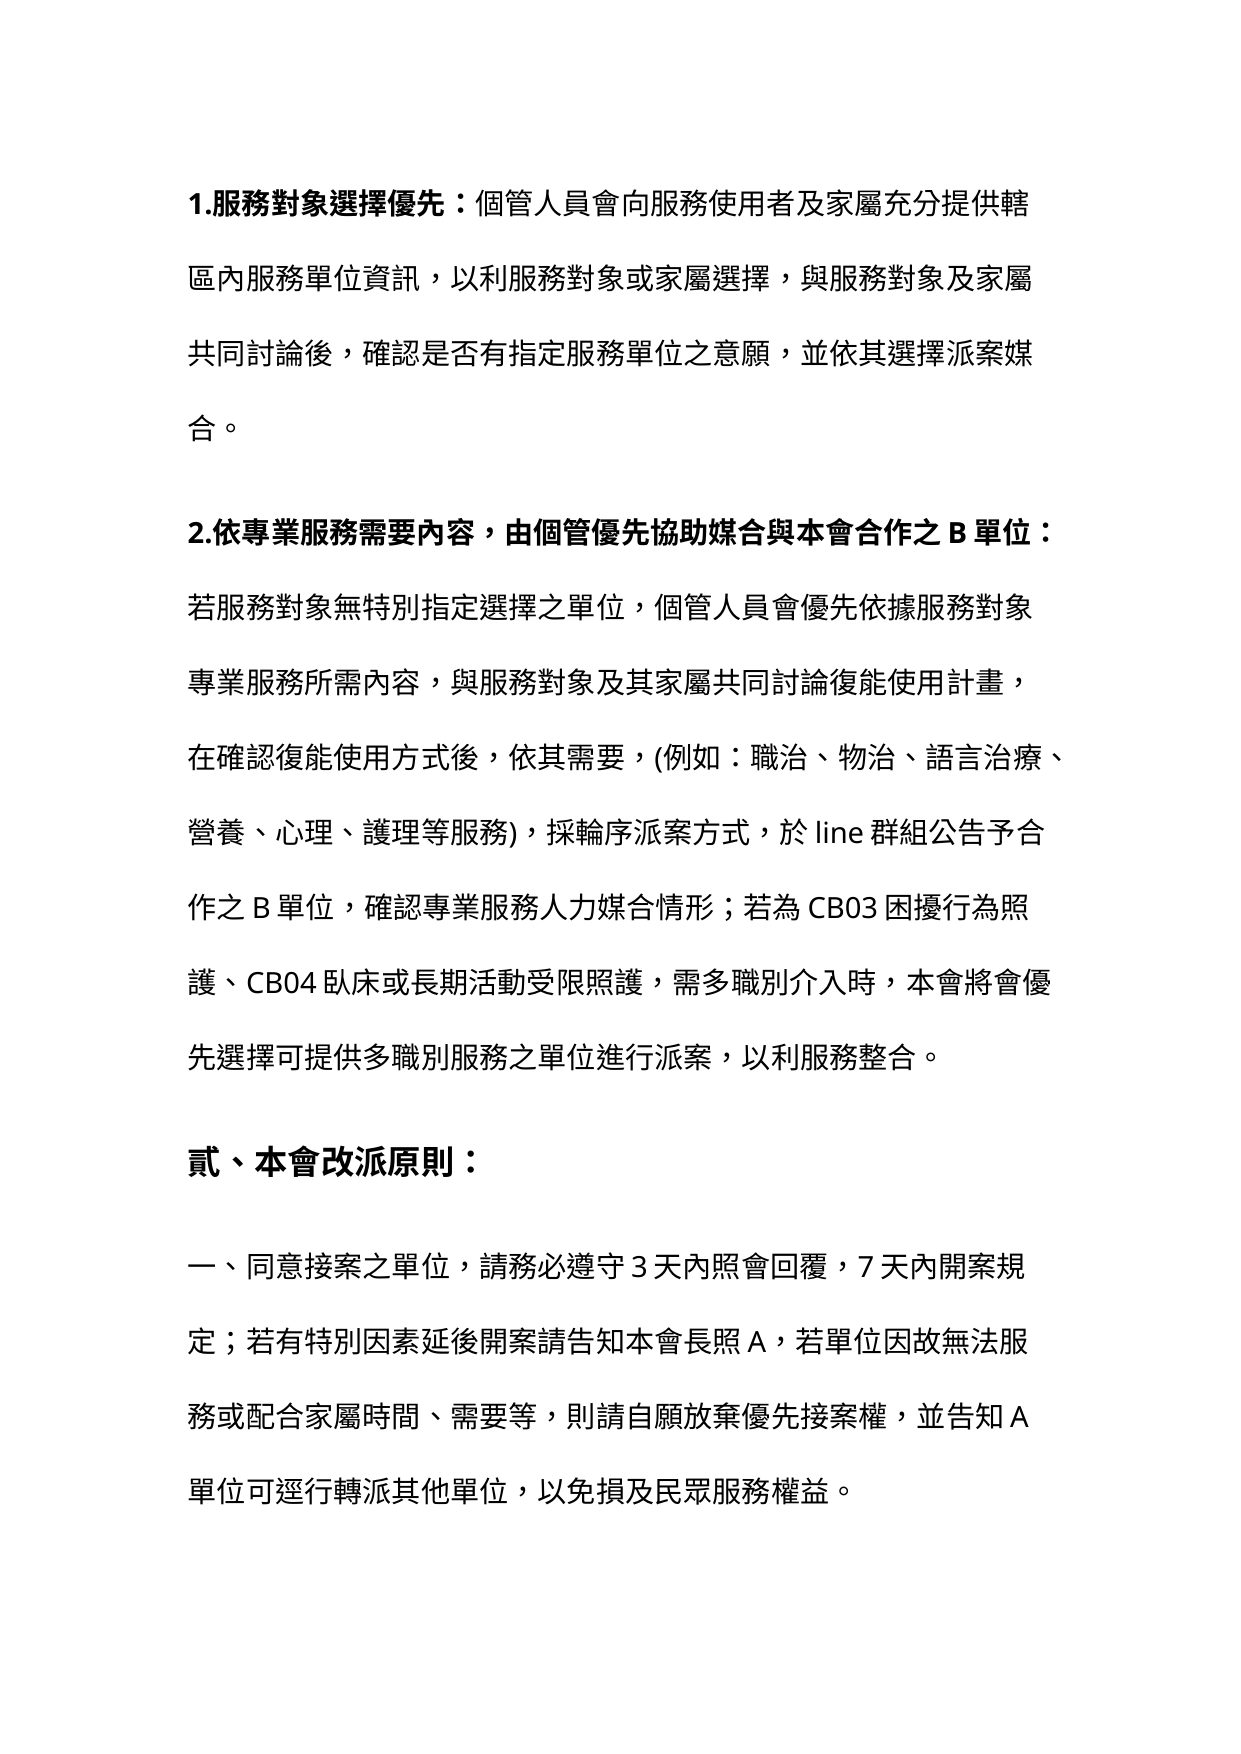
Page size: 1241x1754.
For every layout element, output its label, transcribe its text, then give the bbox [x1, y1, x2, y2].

text 貳、本會改派原則： [187, 1123, 1053, 1198]
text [187, 164, 1053, 464]
text 2.依專業服務需要內容，由個管優先協助媒合與本會合作之B單位：若服務對象無特別指定選擇之單位，個管人員會優先依據服務對象專業服務所需內容，與服務對象及其家屬共同討論復能使用計畫，在確認復能使用方式後，依其需要，(例如：職治、物治、語言治療、營養、心理、護理等服務)，採輪序派案方式，於line群組公告予合作之B單位，確認專業服務人力媒合情形；若為CB03困擾行為照護、CB04臥床或長期活動受限照護，需多職別介入時，本會將會優先選擇可提供多職別服務之單位進行派案，以利服務整合。 [187, 494, 1053, 1094]
text 一、同意接案之單位，請務必遵守3天內照會回覆，7天內開案規定；若有特別因素延後開案請告知本會長照A，若單位因故無法服務或配合家屬時間、需要等，則請自願放棄優先接案權，並告知A單位可逕行轉派其他單位，以免損及民眾服務權益。 [187, 1227, 1053, 1527]
